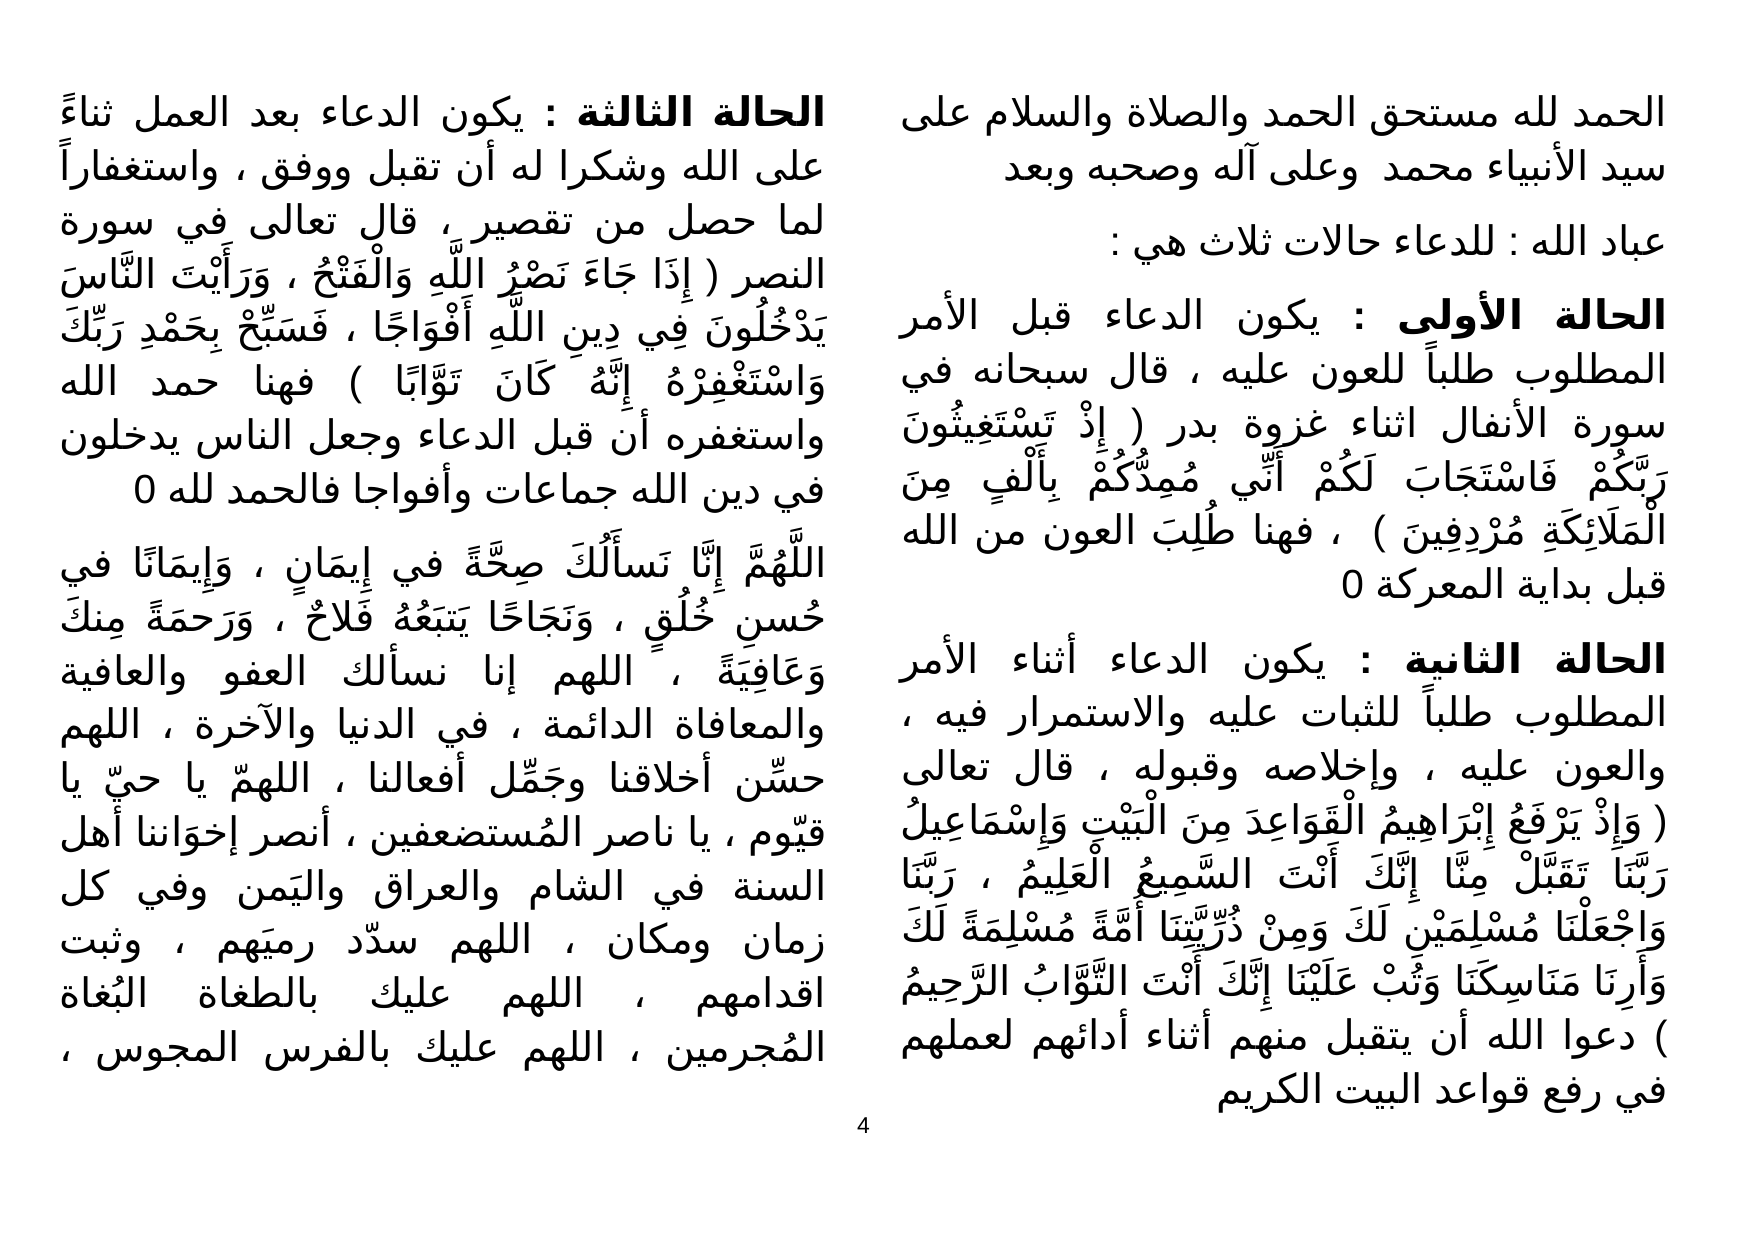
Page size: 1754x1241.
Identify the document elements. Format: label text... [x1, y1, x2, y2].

text الحالة الثالثة : يكون الدعاء بعد العمل ثناءً على الله وشكرا له أن تقبل ووفق ، واستغفاراً لما حصل من تقصير ، قال تعالى في سورة النصر ( إِذَا جَاءَ نَصْرُ اللَّهِ وَالْفَتْحُ ، وَرَأَيْتَ النَّاسَ يَدْخُلُونَ فِي دِينِ اللَّهِ أَفْوَاجًا ، فَسَبِّحْ بِحَمْدِ رَبِّكَ وَاسْتَغْفِرْهُ إِنَّهُ كَانَ تَوَّابًا ) فهنا حمد الله واستغفره أن قبل الدعاء وجعل الناس يدخلون في دين الله جماعات وأفواجا فالحمد لله 0 [59, 89, 827, 512]
text الحمد لله مستحق الحمد والصلاة والسلام على سيد الأنبياء محمد وعلى آله وصحبه وبعد [900, 89, 1668, 189]
text الحالة الأولى : يكون الدعاء قبل الأمر المطلوب طلباً للعون عليه ، قال سبحانه في سورة الأنفال اثناء غزوة بدر ( إِذْ تَسْتَغِيثُونَ رَبَّكُمْ فَاسْتَجَابَ لَكُمْ أَنِّي مُمِدُّكُمْ بِأَلْفٍ مِنَ الْمَلَائِكَةِ مُرْدِفِينَ ) ، فهنا طُلِبَ العون من الله قبل بداية المعركة 0 [900, 292, 1668, 607]
text الحالة الثانية : يكون الدعاء أثناء الأمر المطلوب طلباً للثبات عليه والاستمرار فيه ، والعون عليه ، وإخلاصه وقبوله ، قال تعالى ( وَإِذْ يَرْفَعُ إِبْرَاهِيمُ الْقَوَاعِدَ مِنَ الْبَيْتِ وَإِسْمَاعِيلُ رَبَّنَا تَقَبَّلْ مِنَّا إِنَّكَ أَنْتَ السَّمِيعُ الْعَلِيمُ ، رَبَّنَا وَاجْعَلْنَا مُسْلِمَيْنِ لَكَ وَمِنْ ذُرِّيَّتِنَا أُمَّةً مُسْلِمَةً لَكَ وَأَرِنَا مَنَاسِكَنَا وَتُبْ عَلَيْنَا إِنَّكَ أَنْتَ التَّوَّابُ الرَّحِيمُ ) دعوا الله أن يتقبل منهم أثناء أدائهم لعملهم في رفع قواعد البيت الكريم [900, 635, 1668, 1112]
text عباد الله : للدعاء حالات ثلاث هي : [900, 217, 1668, 264]
